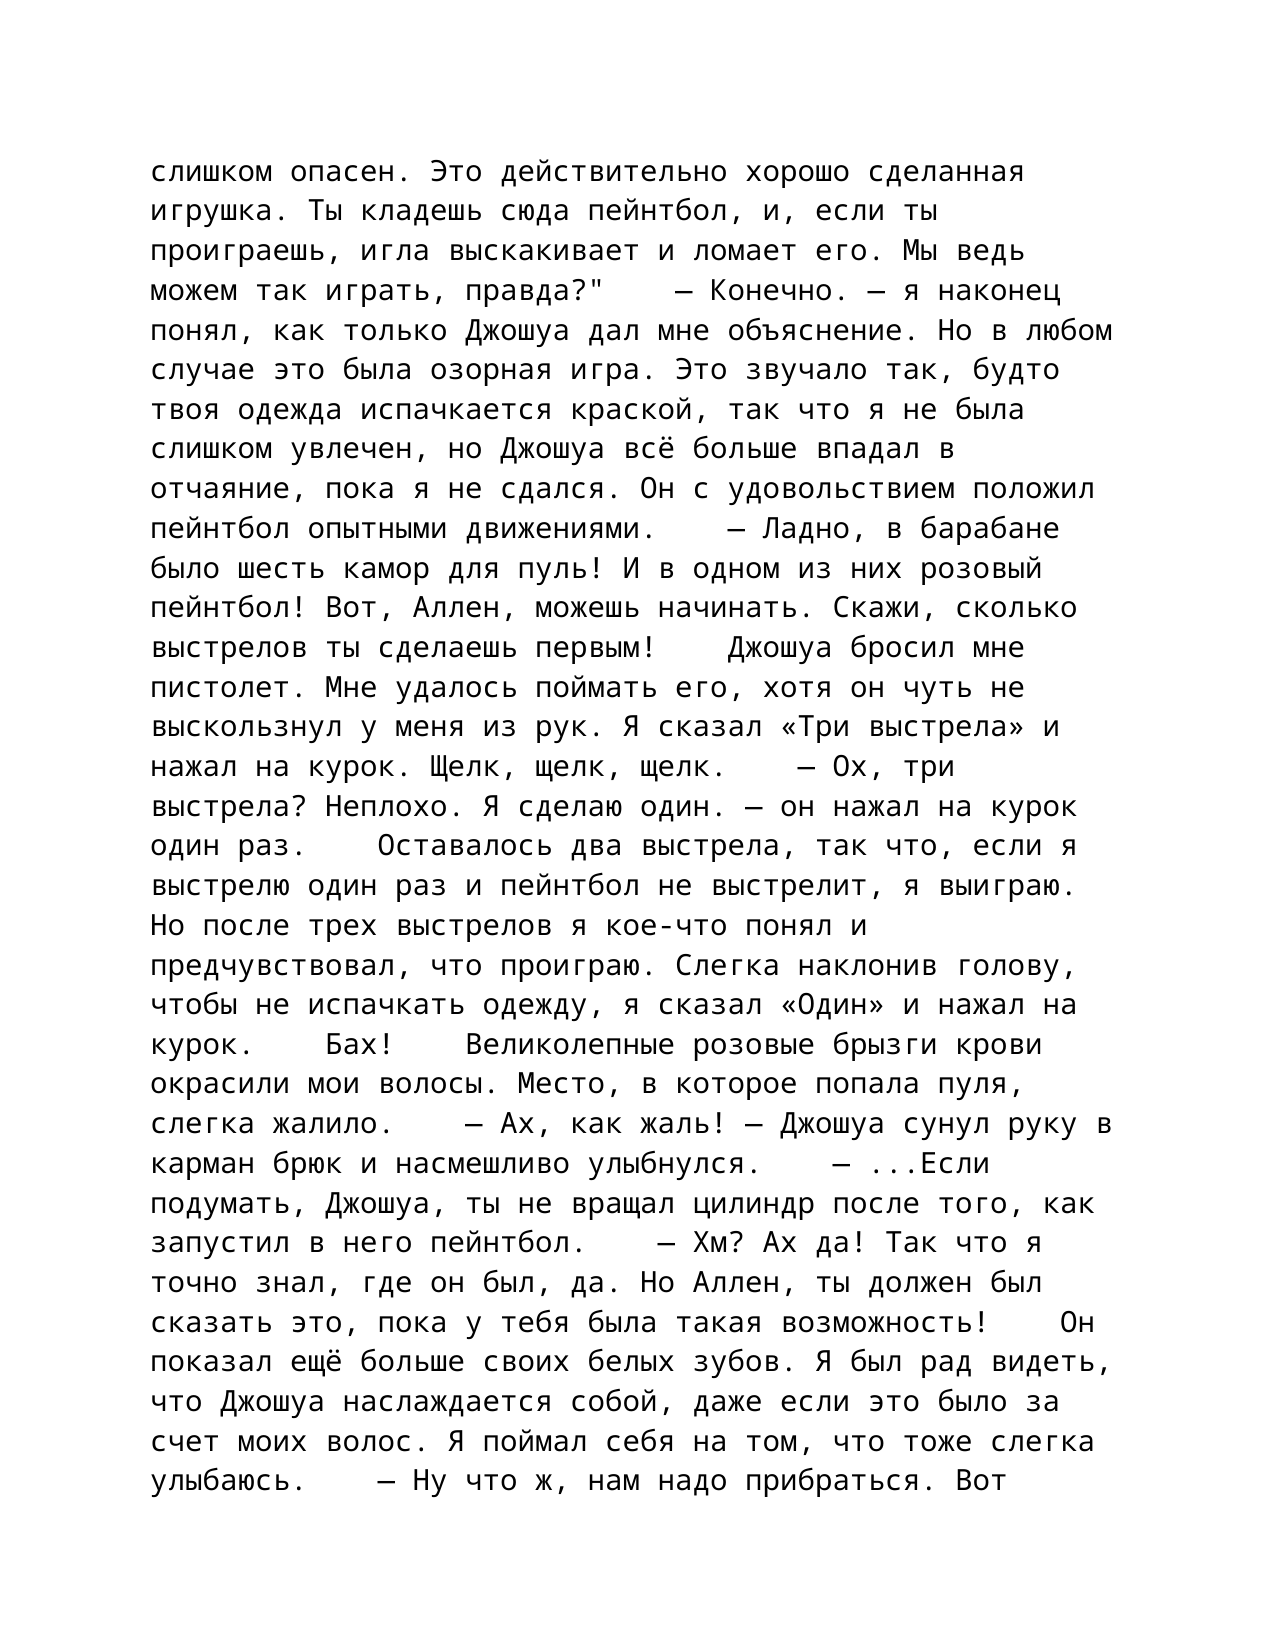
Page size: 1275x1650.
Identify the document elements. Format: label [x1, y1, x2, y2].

text [150, 150, 1125, 1499]
